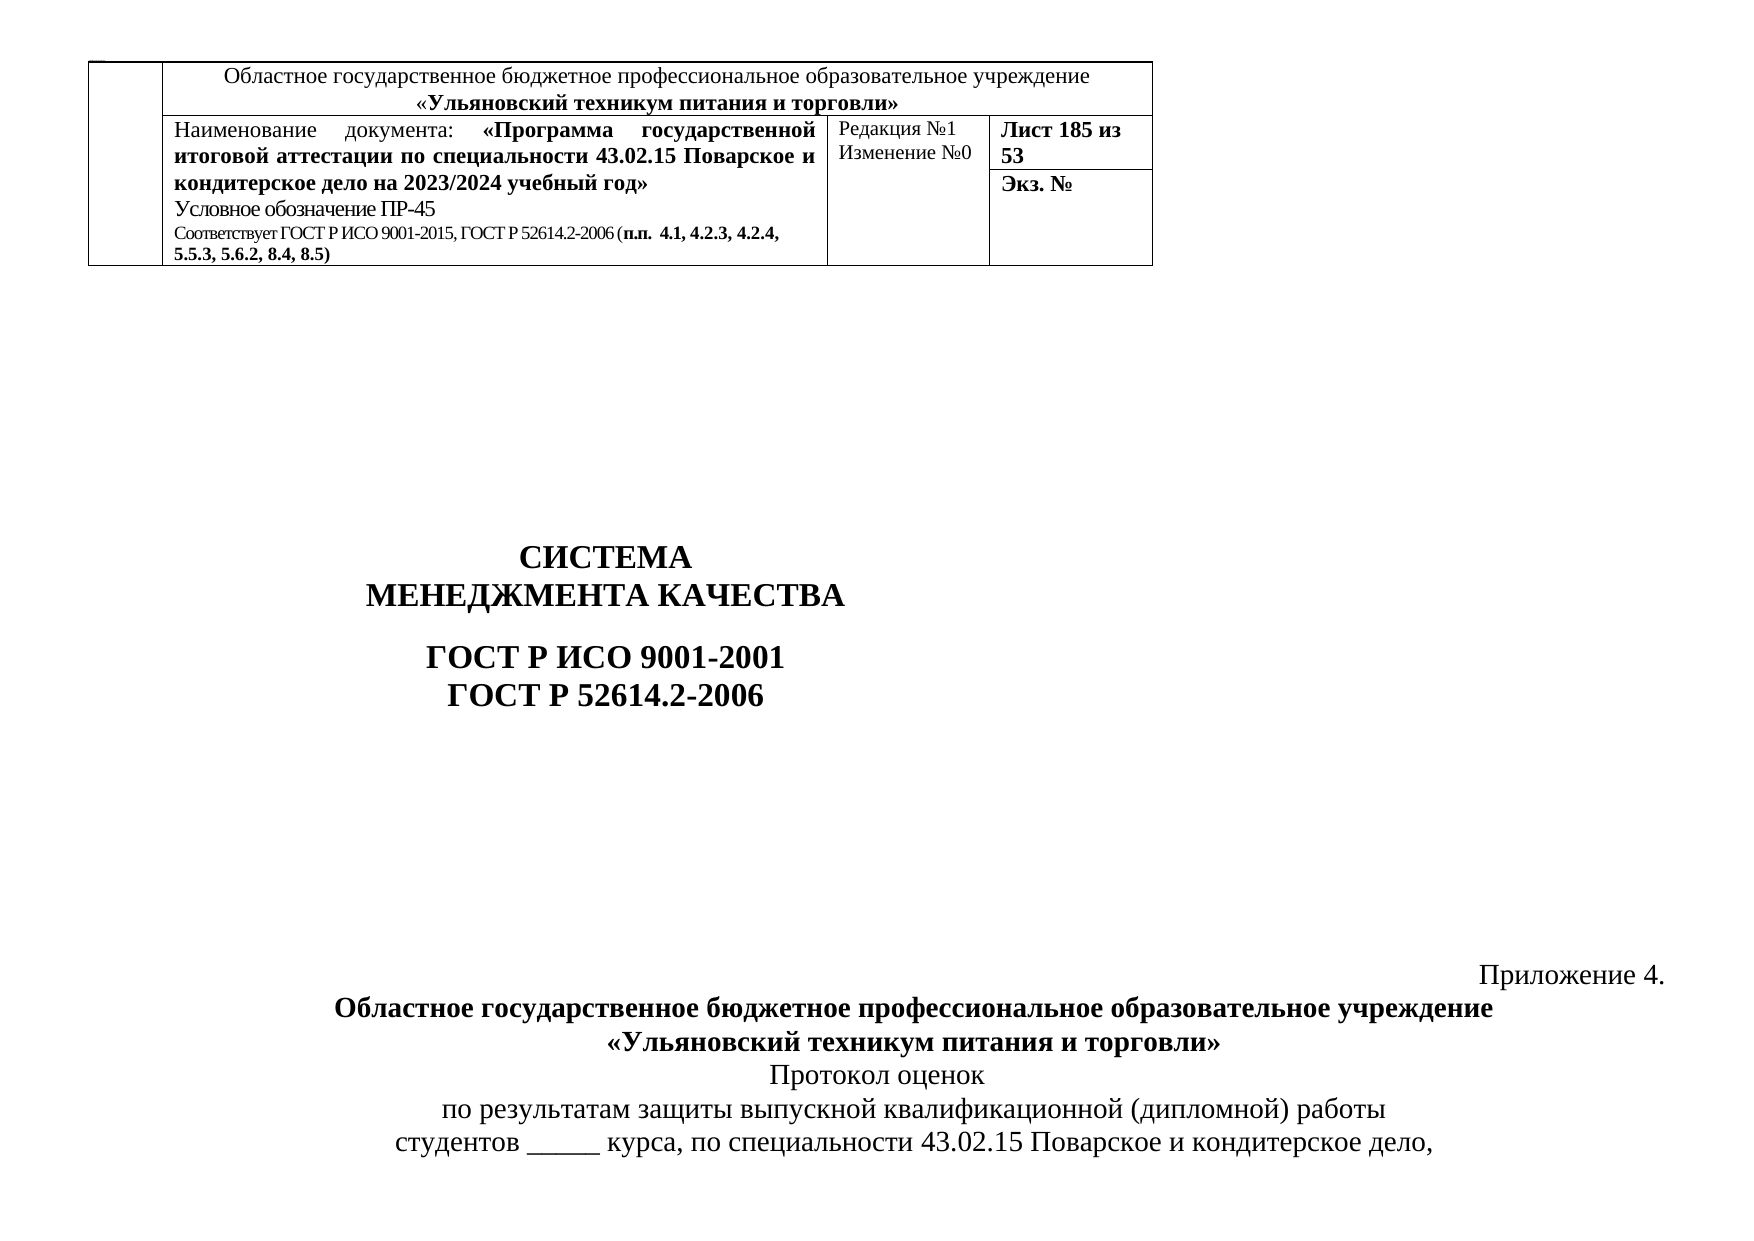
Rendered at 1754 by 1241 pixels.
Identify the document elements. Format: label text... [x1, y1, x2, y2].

text по результатам защиты выпускной квалификационной (дипломной) работы [89, 1091, 1665, 1124]
text Приложение 4. [89, 957, 1665, 990]
text Протокол оценок [89, 1057, 1665, 1091]
text «Ульяновский техникум питания и торговли» [89, 1024, 1665, 1057]
text Областное государственное бюджетное профессиональное образовательное учреждение [89, 990, 1665, 1024]
text студентов _____ курса, по специальности 43.02.15 Поварское и кондитерское дело, [89, 1124, 1665, 1158]
